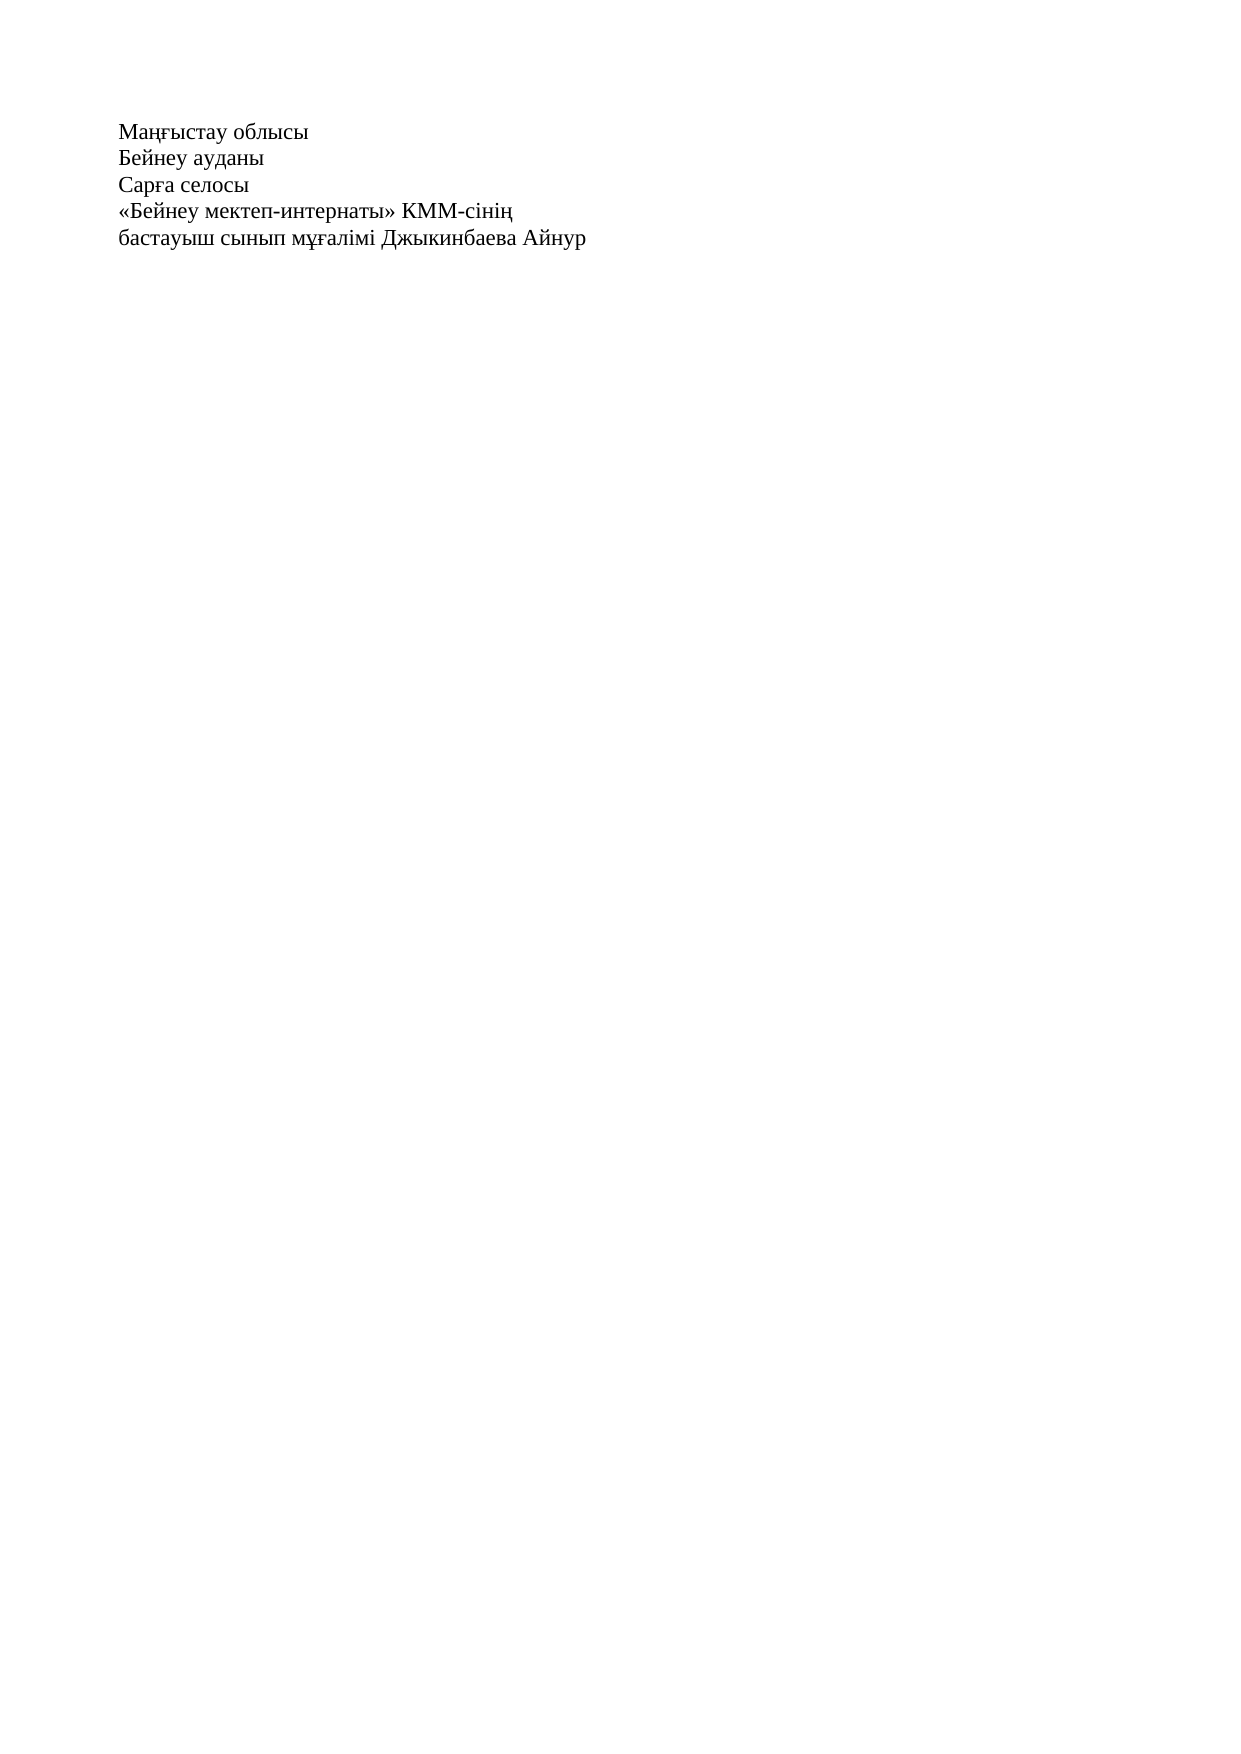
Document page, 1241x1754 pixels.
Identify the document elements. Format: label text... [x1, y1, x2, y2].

text бастауыш сынып мұғалімі Джыкинбаева Айнур [118, 223, 1152, 250]
text Маңғыстау облысы [118, 118, 1152, 144]
text «Бейнеу мектеп-интернаты» КММ-сінің [118, 197, 1152, 223]
text Сарға селосы [118, 171, 1152, 197]
text Бейнеу ауданы [118, 144, 1152, 171]
